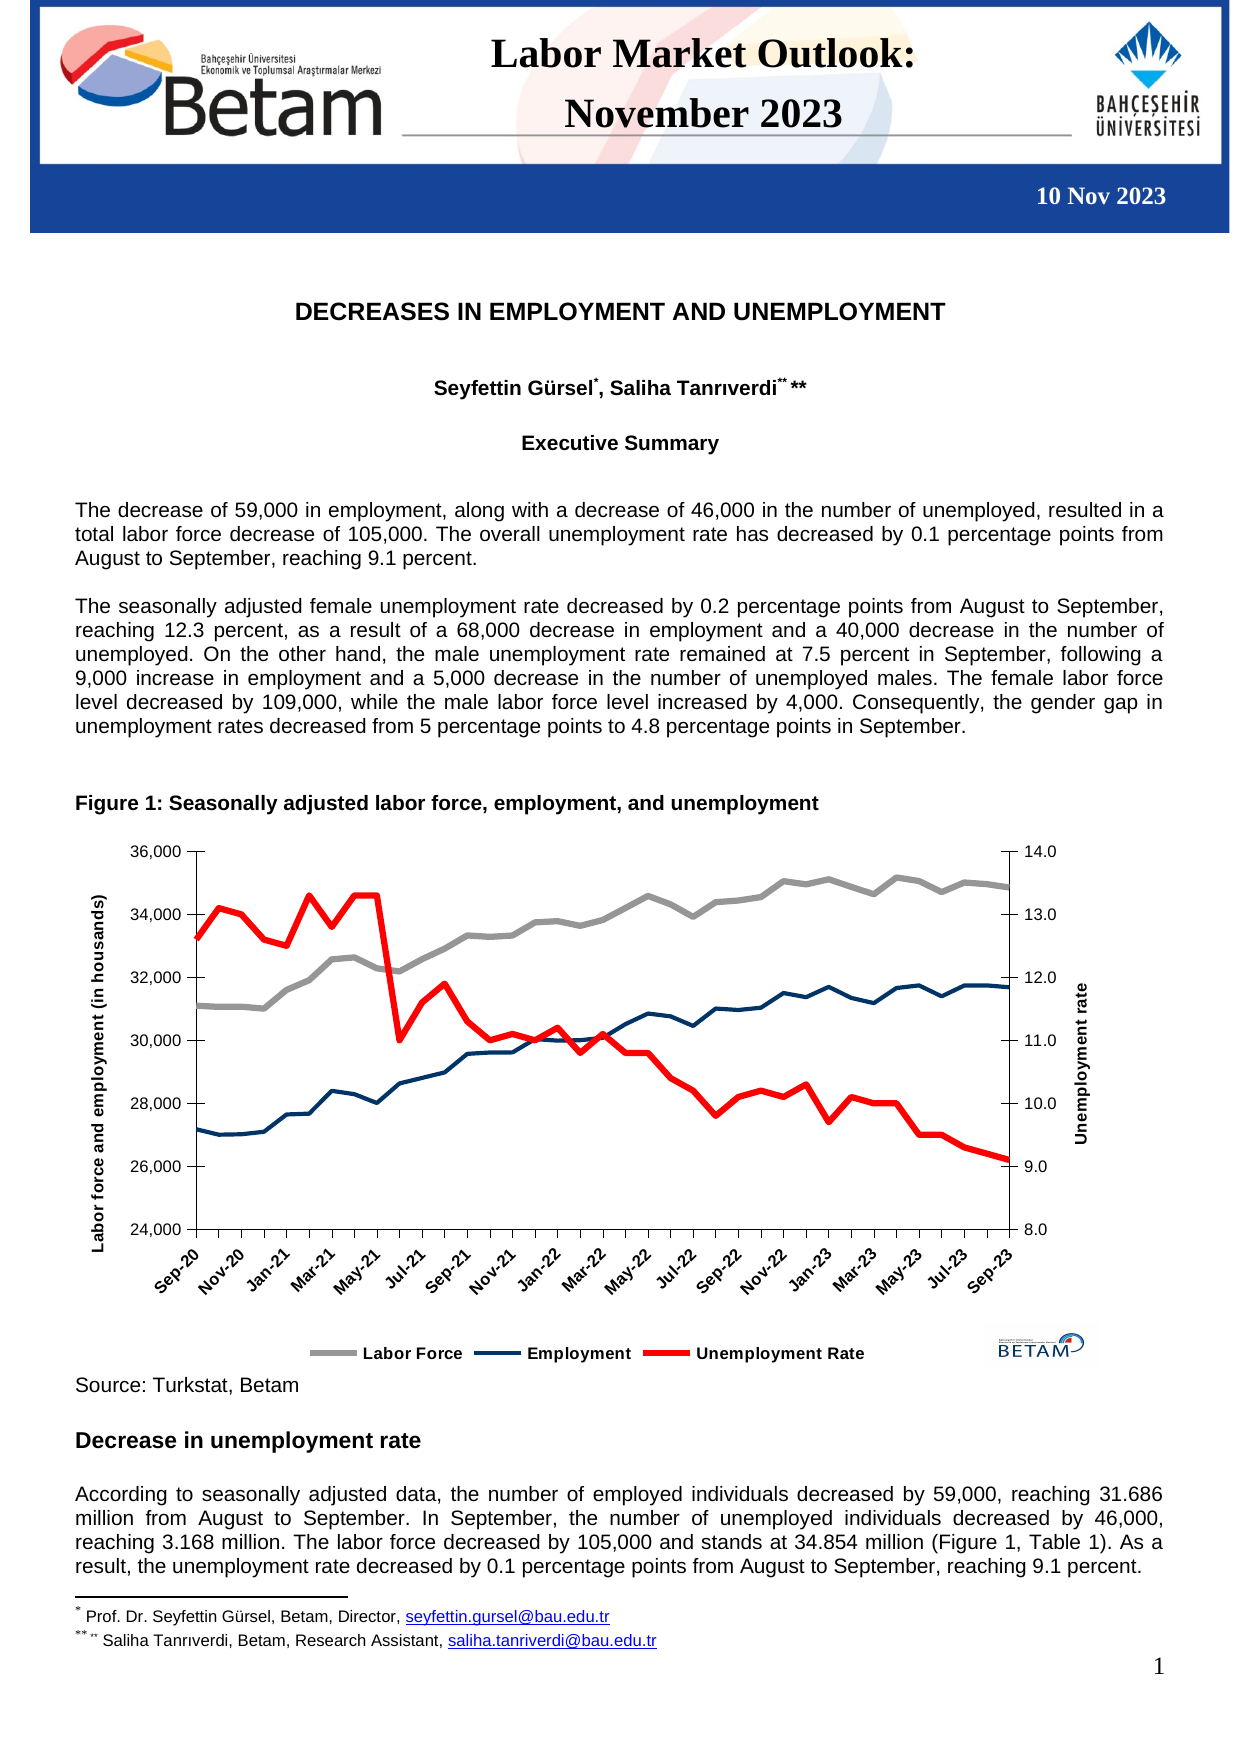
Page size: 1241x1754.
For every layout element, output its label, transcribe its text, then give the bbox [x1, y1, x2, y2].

subtitle Decrease in unemployment rate [75, 1427, 1165, 1453]
text Source: Turkstat, Betam [75, 1373, 1165, 1397]
text Seyfettin Gürsel*, Saliha Tanrıverdi** [75, 376, 1165, 399]
text The seasonally adjusted female unemployment rate decreased by 0.2 percentage points from August to September, reaching 12.3 percent, as a result of a 68,000 decrease in employment and a 40,000 decrease in the number of unemployed. On the other hand, the male unemployment rate remained at 7.5 percent in September, following a 9,000 increase in employment and a 5,000 decrease in the number of unemployed males. The female labor force level decreased by 109,000, while the male labor force level increased by 4,000. Consequently, the gender gap in unemployment rates decreased from 5 percentage points to 4.8 percentage points in September. [75, 594, 1165, 738]
text The decrease of 59,000 in employment, along with a decrease of 46,000 in the number of unemployed, resulted in a total labor force decrease of 105,000. The overall unemployment rate has decreased by 0.1 percentage points from August to September, reaching 9.1 percent. [75, 498, 1165, 570]
text DECREASES IN EMPLOYMENT AND UNEMPLOYMENT [75, 297, 1165, 326]
picture [983, 1322, 1100, 1368]
text Figure 1: Seasonally adjusted labor force, employment, and unemployment [75, 790, 1165, 814]
text According to seasonally adjusted data, the number of employed individuals decreased by 59,000, reaching 31.686 million from August to September. In September, the number of unemployed individuals decreased by 46,000, reaching 3.168 million. The labor force decreased by 105,000 and stands at 34.854 million (Figure 1, Table 1). As a result, the unemployment rate decreased by 0.1 percentage points from August to September, reaching 9.1 percent. [75, 1482, 1165, 1578]
picture [30, 0, 1230, 233]
text Executive Summary [75, 431, 1165, 454]
